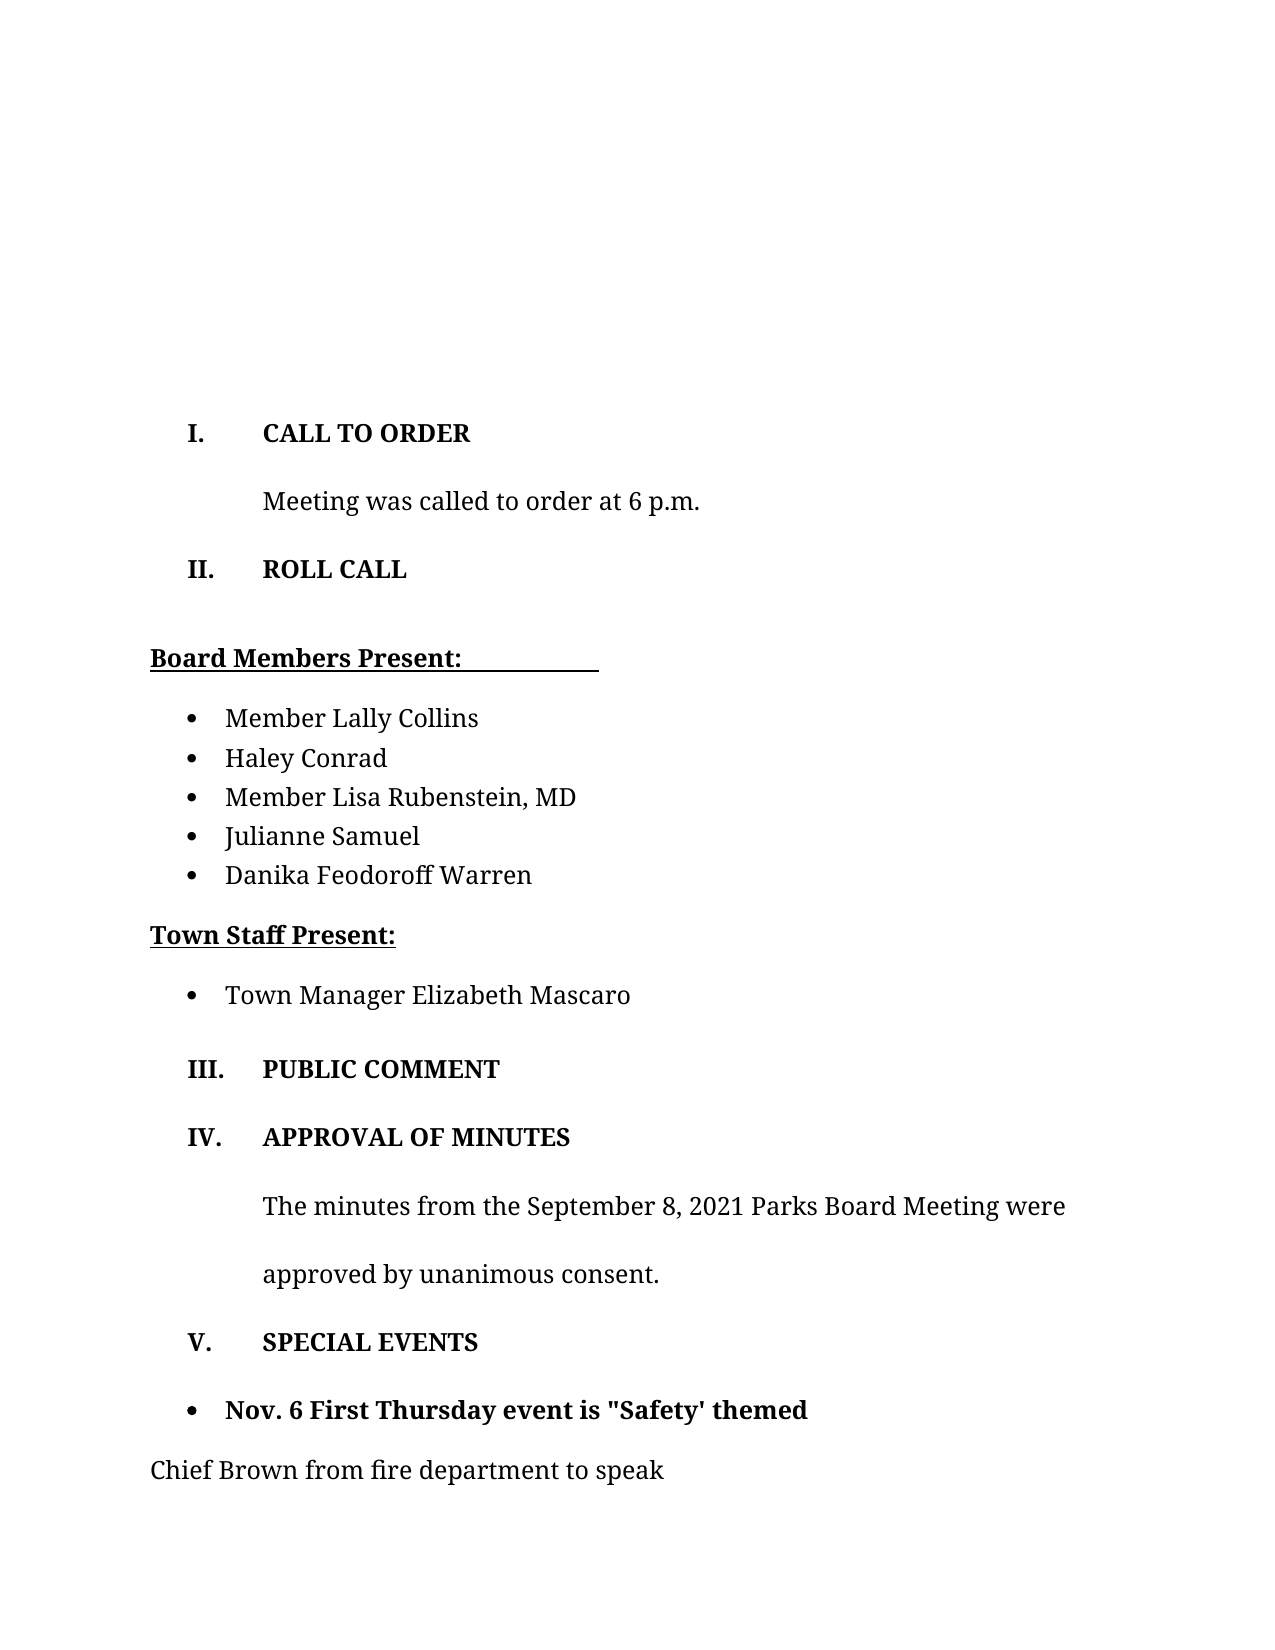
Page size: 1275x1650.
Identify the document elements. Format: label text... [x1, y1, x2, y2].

list APPROVAL OF MINUTES [187, 1120, 1125, 1154]
text Chief Brown from fire department to speak [150, 1452, 1125, 1487]
list Julianne Samuel [187, 818, 1125, 853]
text Board Members Present: [150, 641, 1125, 675]
list Town Manager Elizabeth Mascaro [187, 978, 1125, 1012]
list Member Lally Collins [187, 701, 1125, 735]
list SPECIAL EVENTS [187, 1324, 1125, 1358]
list Meeting was called to order at 6 p.m. [262, 484, 1125, 518]
list The minutes from the September 8, 2021 Parks Board Meeting were approved by unanimous consent. [262, 1188, 1125, 1290]
list PUBLIC COMMENT [187, 1052, 1125, 1086]
list ROLL CALL [187, 552, 1125, 586]
text Town Staff Present: [150, 918, 1125, 952]
list Nov. 6 First Thursday event is "Safety' themed [187, 1392, 1125, 1427]
list Member Lisa Rubenstein, MD [187, 779, 1125, 813]
list Danika Feodoroff Warren [187, 858, 1125, 892]
list CALL TO ORDER [187, 416, 1125, 450]
list Haley Conrad [187, 740, 1125, 774]
